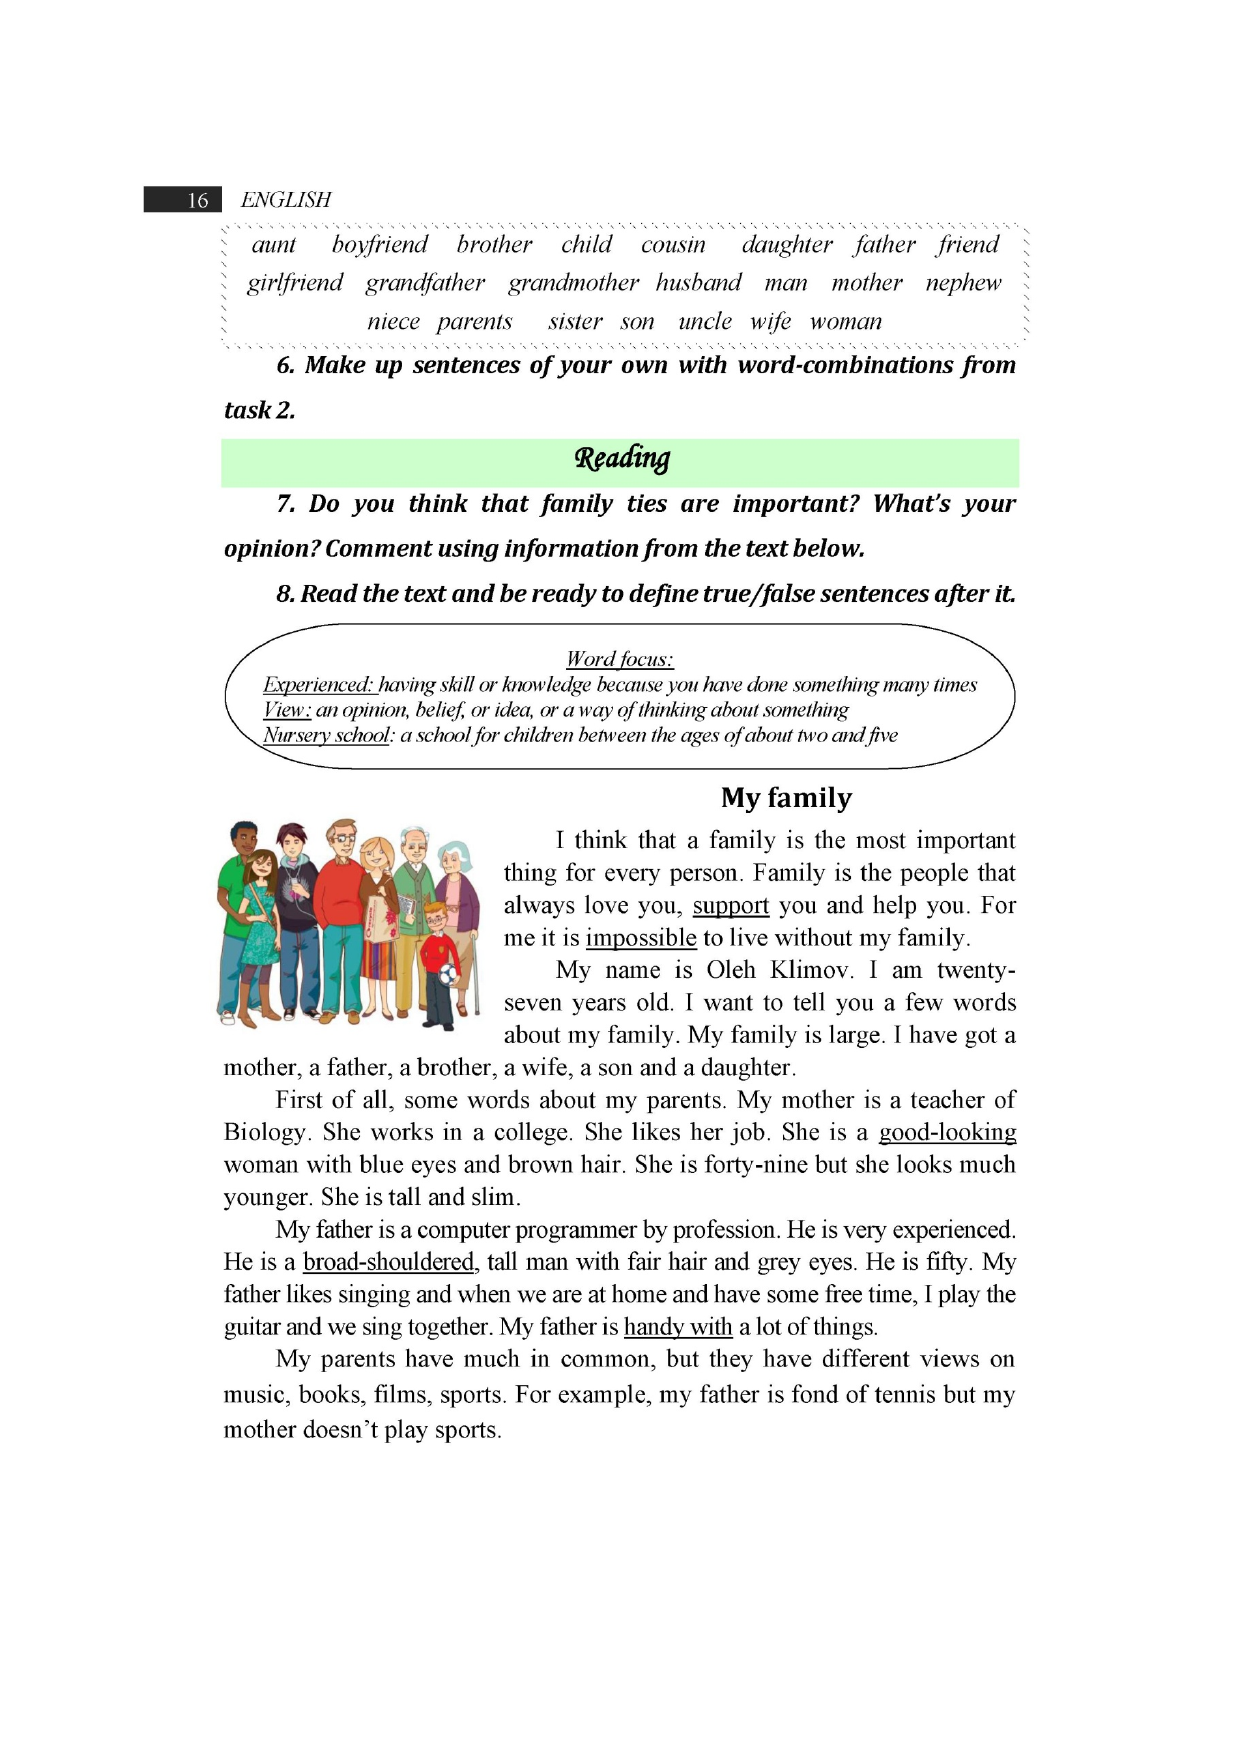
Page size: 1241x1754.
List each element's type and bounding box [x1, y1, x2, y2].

picture [75, 75, 1164, 1616]
